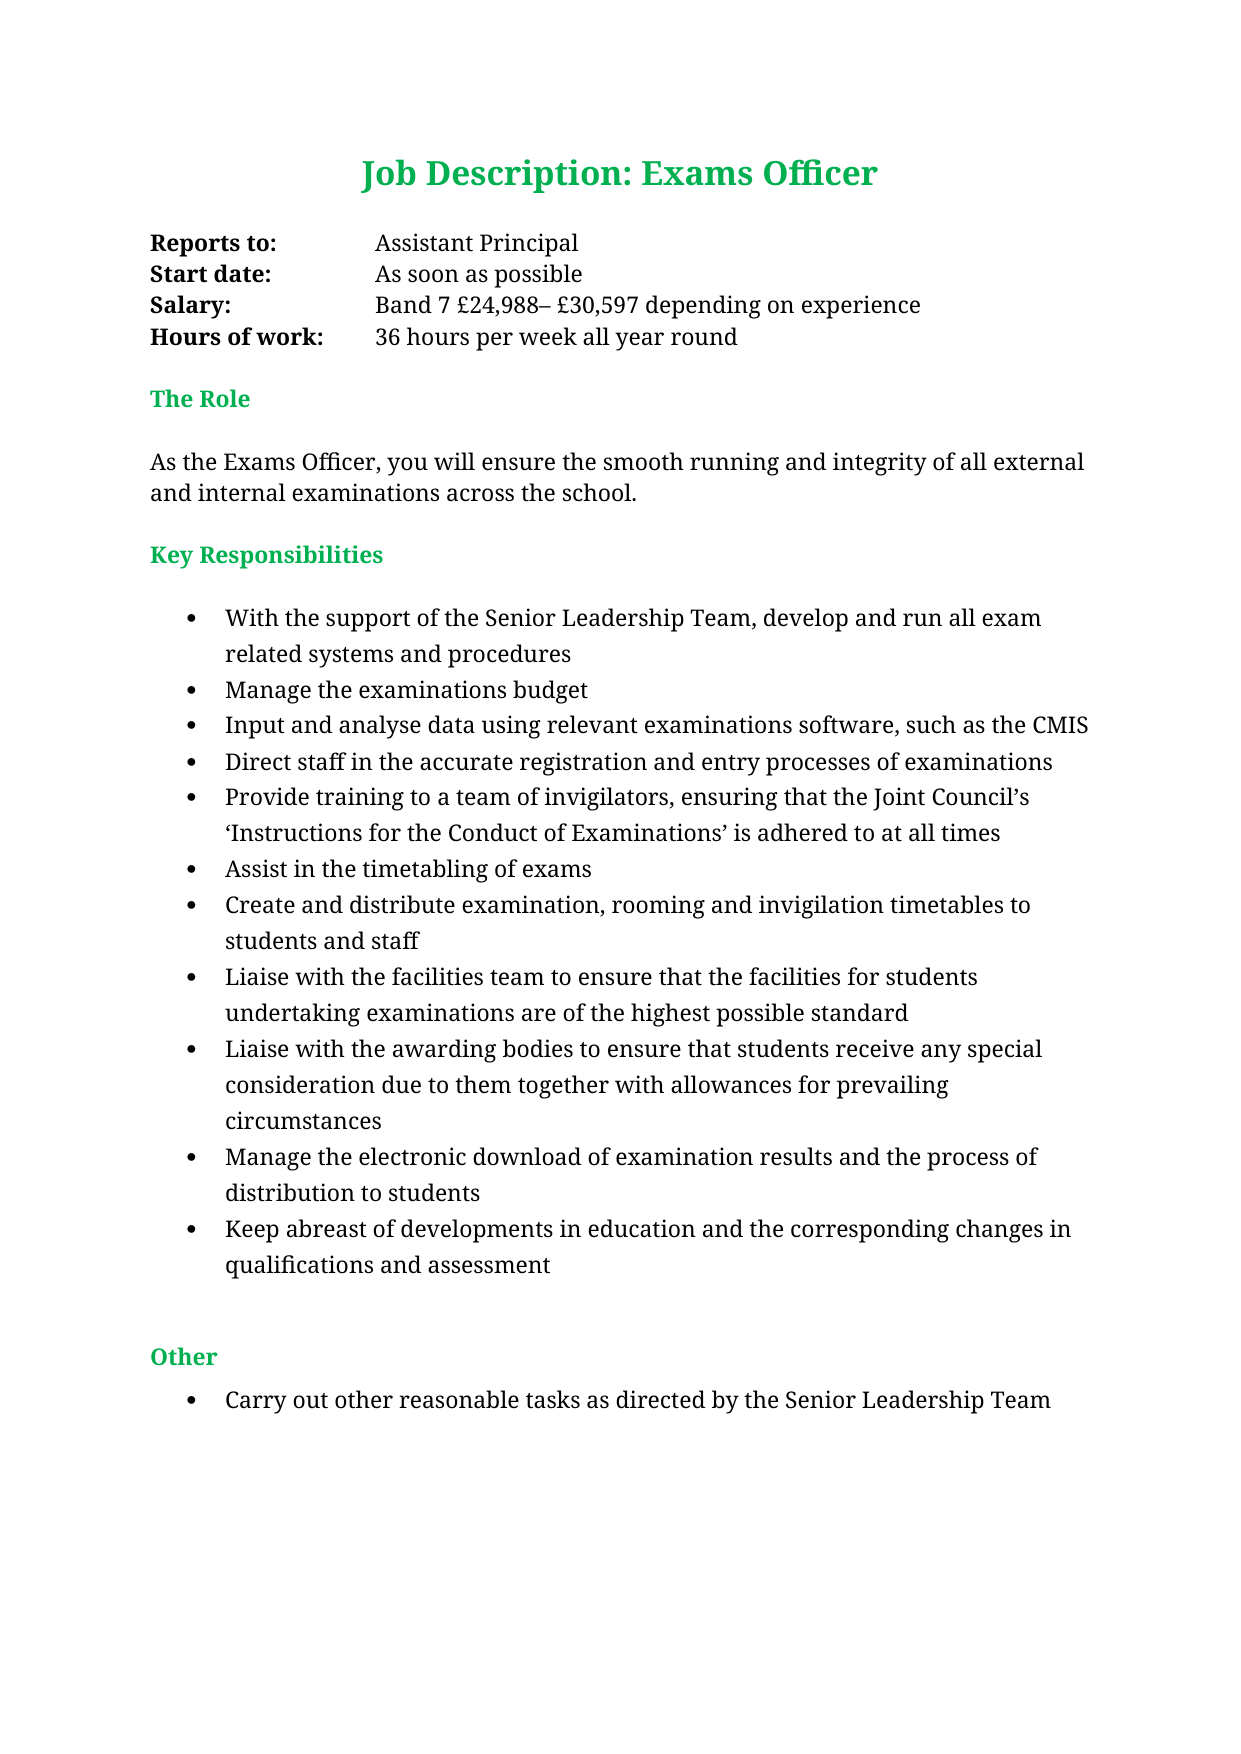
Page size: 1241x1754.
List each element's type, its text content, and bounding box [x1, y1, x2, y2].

list With the support of the Senior Leadership Team, develop and run all exam related systems and procedures [187, 602, 1090, 669]
list Create and distribute examination, rooming and invigilation timetables to students and staff [187, 889, 1090, 956]
list Manage the electronic download of examination results and the process of distribution to students [187, 1141, 1090, 1208]
list Assist in the timetabling of exams [187, 853, 1090, 884]
list Liaise with the awarding bodies to ensure that students receive any special consideration due to them together with allowances for prevailing circumstances [187, 1033, 1090, 1136]
text Other [150, 1341, 1090, 1372]
text The Role [150, 383, 1090, 414]
text Job Description: Exams Officer [150, 150, 1090, 195]
list Carry out other reasonable tasks as directed by the Senior Leadership Team [187, 1384, 1090, 1416]
list Manage the examinations budget [187, 673, 1090, 705]
list Direct staff in the accurate registration and entry processes of examinations [187, 745, 1090, 777]
text Hours of work: 36 hours per week all year round [150, 320, 1090, 352]
text As the Exams Officer, you will ensure the smooth running and integrity of all external and internal examinations across the school. [150, 445, 1090, 508]
list Keep abreast of developments in education and the corresponding changes in qualifications and assessment [187, 1213, 1090, 1280]
text Salary: Band 7 £24,988– £30,597 depending on experience [150, 289, 1090, 320]
list Input and analyse data using relevant examinations software, such as the CMIS [187, 709, 1090, 741]
text Reports to: Assistant Principal [150, 227, 1090, 258]
text Start date: As soon as possible [150, 258, 1090, 289]
text Key Responsibilities [150, 539, 1090, 570]
list Provide training to a team of invigilators, ensuring that the Joint Council’s ‘Instructions for the Conduct of Examinations’ is adhered to at all times [187, 781, 1090, 848]
list Liaise with the facilities team to ensure that the facilities for students undertaking examinations are of the highest possible standard [187, 961, 1090, 1028]
